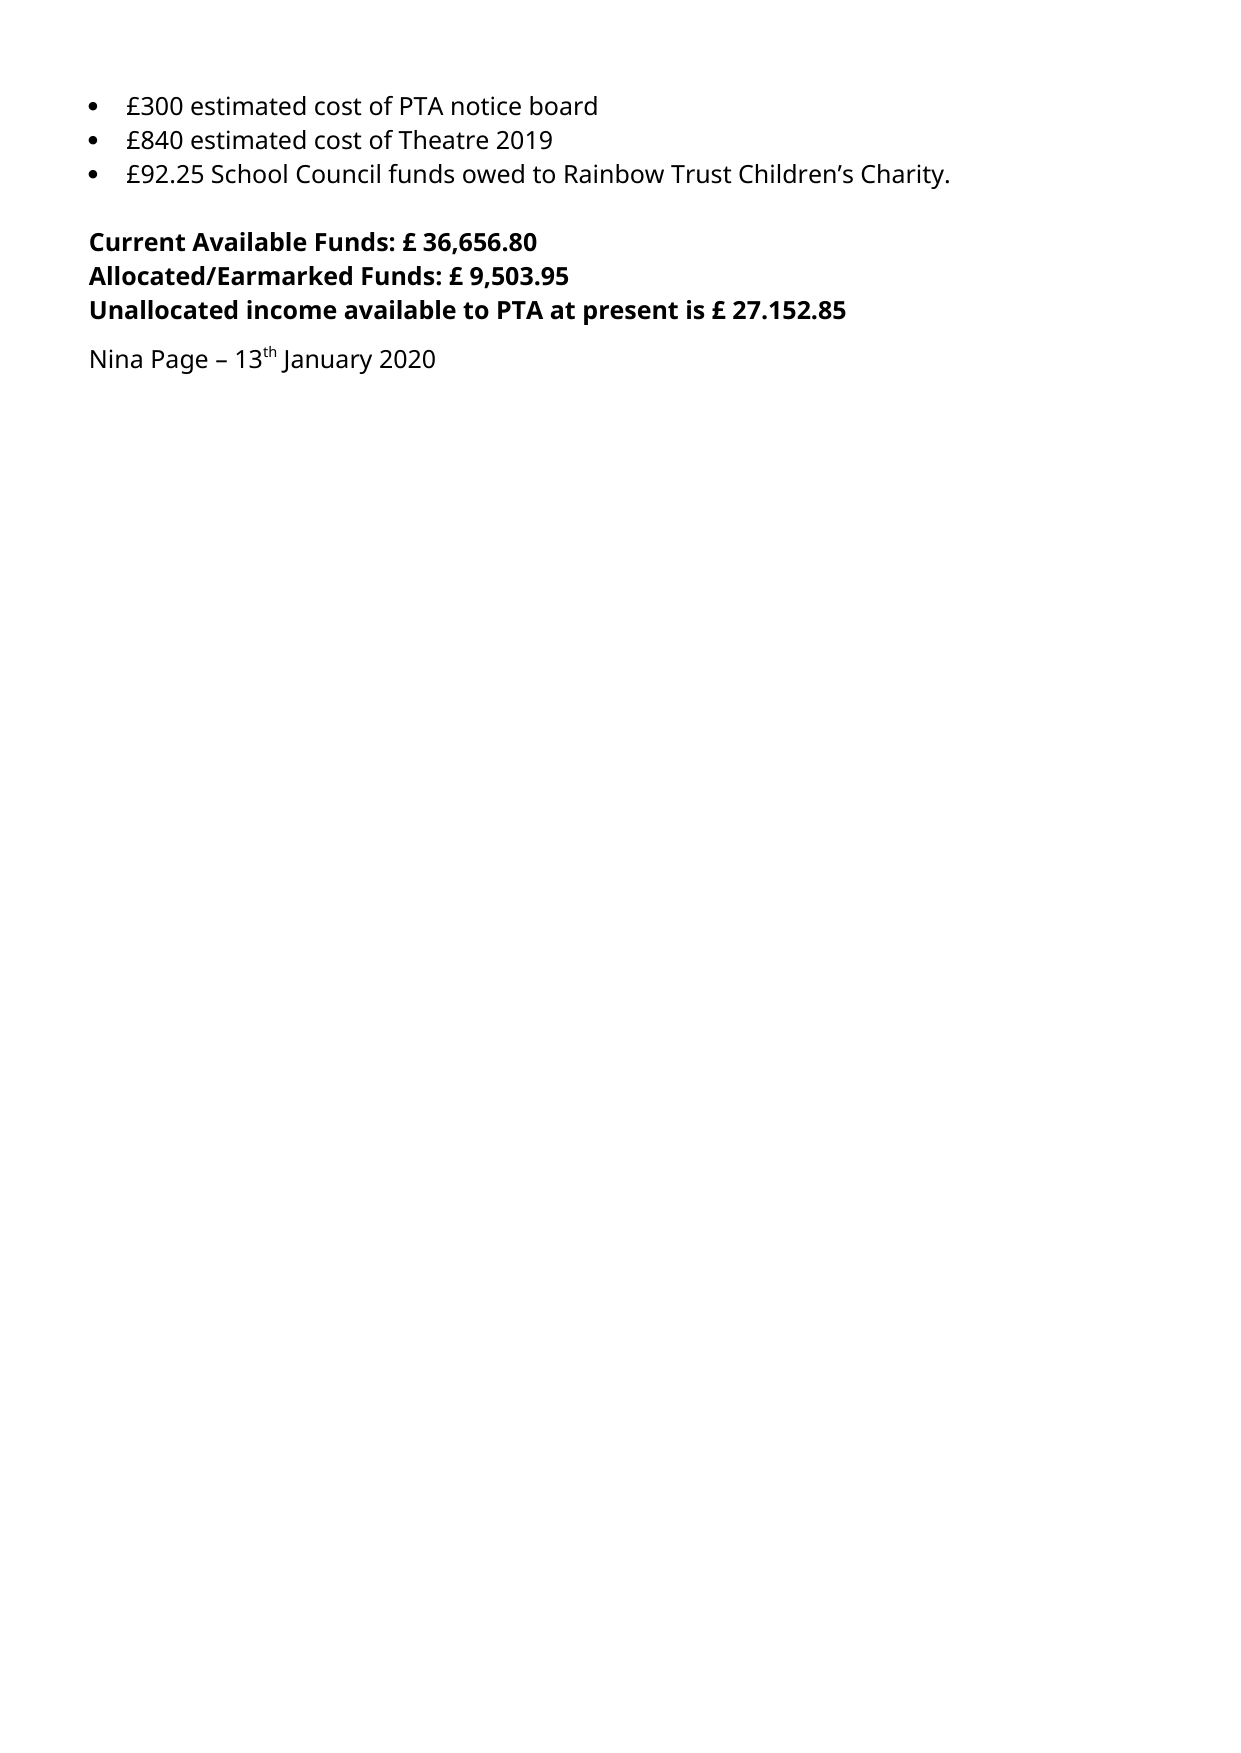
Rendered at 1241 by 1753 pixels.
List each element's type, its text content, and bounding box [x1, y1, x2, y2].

text Nina Page – 13th January 2020 [89, 341, 1152, 375]
text Current Available Funds: £ 36,656.80 [89, 225, 1152, 259]
list £92.25 School Council funds owed to Rainbow Trust Children’s Charity. [89, 157, 1152, 191]
text Allocated/Earmarked Funds: £ 9,503.95 [89, 259, 1152, 293]
list £300 estimated cost of PTA notice board [89, 89, 1152, 123]
list £840 estimated cost of Theatre 2019 [89, 123, 1152, 157]
text Unallocated income available to PTA at present is £ 27.152.85 [89, 293, 1152, 327]
